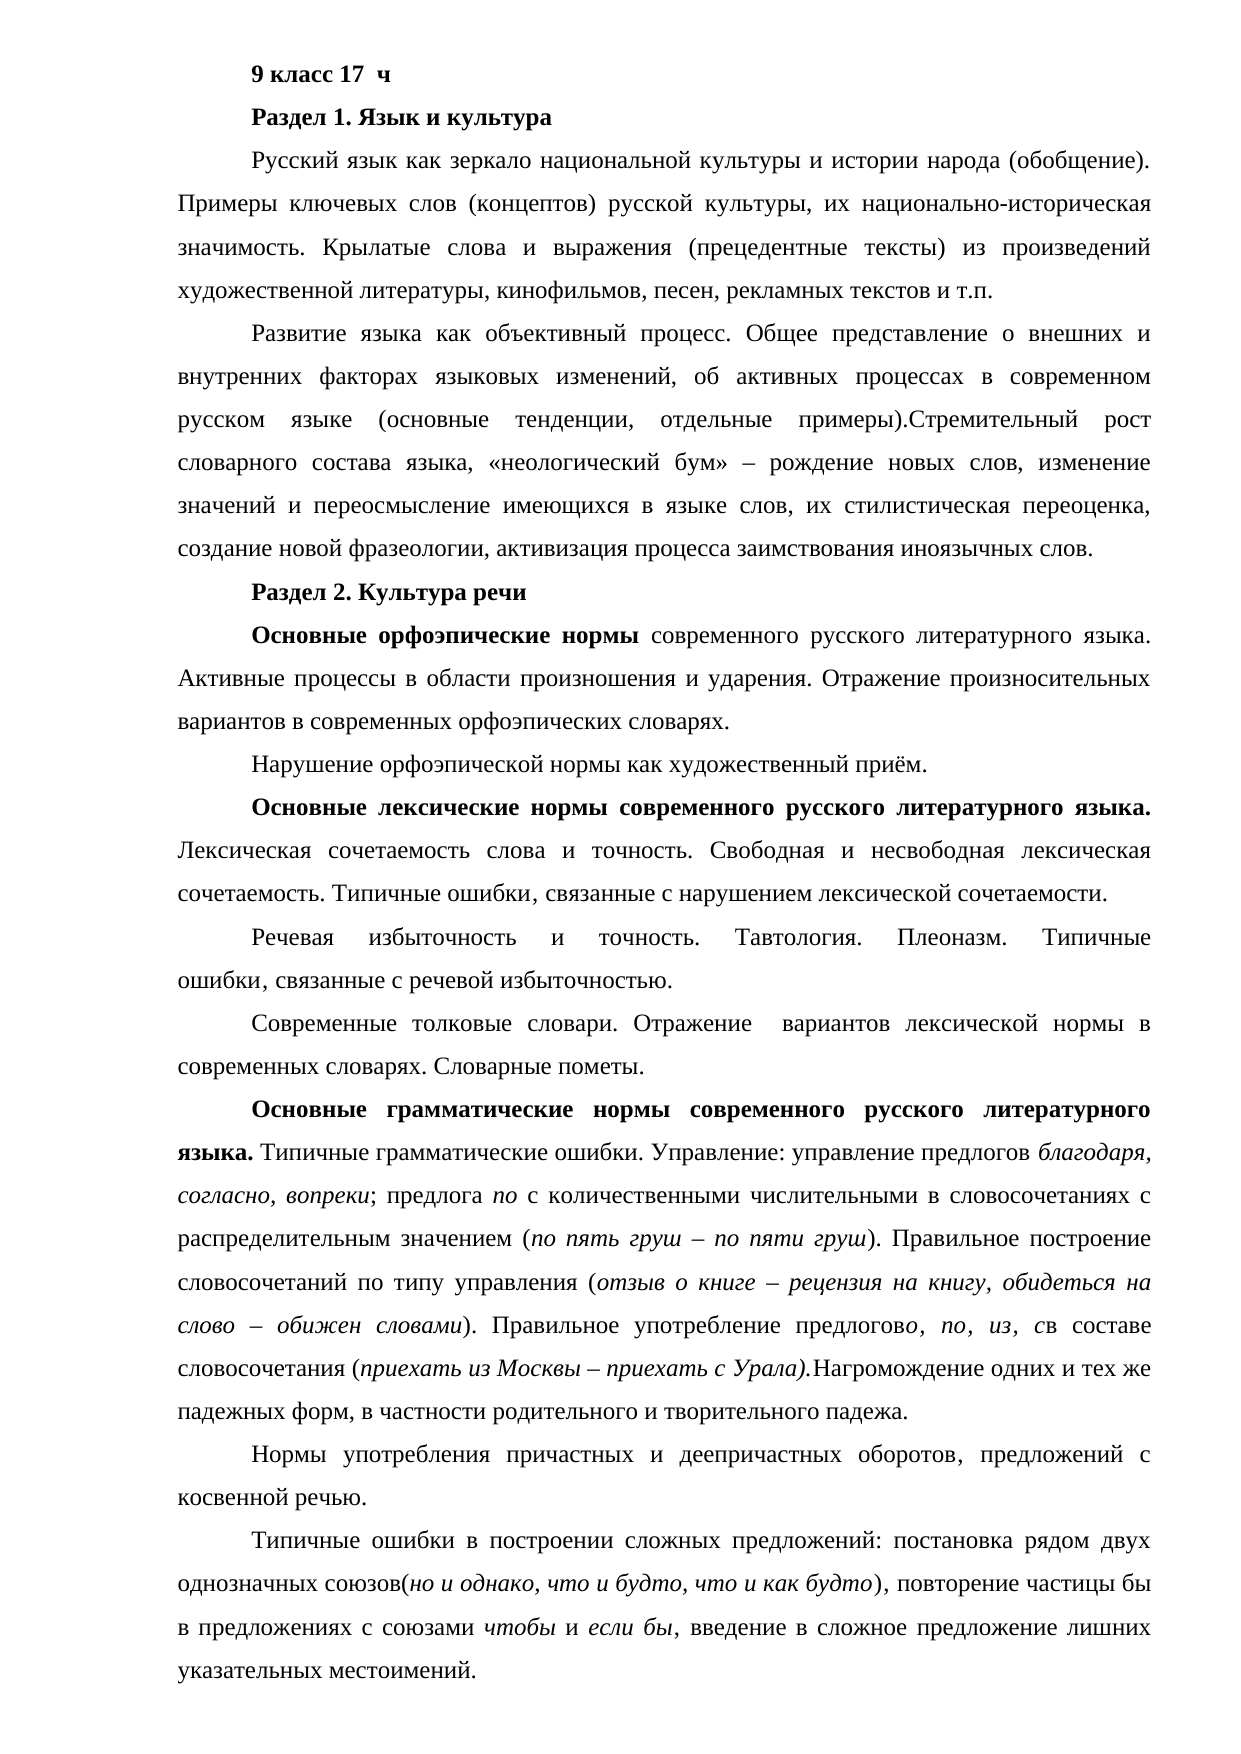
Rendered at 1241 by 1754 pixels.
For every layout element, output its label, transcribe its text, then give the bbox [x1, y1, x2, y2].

text Развитие языка как объективный процесс. Общее представление о внешних и внутренних факторах языковых изменений, об активных процессах в современном русском языке (основные тенденции, отдельные примеры).Стремительный рост словарного состава языка, «неологический бум» – рождение новых слов, изменение значений и переосмысление имеющихся в языке слов, их стилистическая переоценка, создание новой фразеологии, активизация процесса заимствования иноязычных слов. [177, 318, 1152, 562]
text Речевая избыточность и точность. Тавтология. Плеоназм. Типичные ошибки‚ связанные с речевой избыточностью. [177, 922, 1152, 993]
text Раздел 1. Язык и культура [177, 102, 1152, 131]
text Раздел 2. Культура речи [177, 577, 1152, 605]
text 9 класс 17 ч [177, 59, 1152, 88]
text Современные толковые словари. Отражение вариантов лексической нормы в современных словарях. Словарные пометы. [177, 1008, 1152, 1080]
text Типичные ошибки в построении сложных предложений: постановка рядом двух однозначных союзов(но и однако, что и будто, что и как будто)‚ повторение частицы бы в предложениях с союзами чтобы и если бы‚ введение в сложное предложение лишних указательных местоимений. [177, 1525, 1152, 1683]
text Основные орфоэпические нормы современного русского литературного языка. Активные процессы в области произношения и ударения. Отражение произносительных вариантов в современных орфоэпических словарях. [177, 620, 1152, 735]
text Основные грамматические нормы современного русского литературного языка. Типичные грамматические ошибки. Управление: управление предлогов благодаря, согласно, вопреки; предлога по с количественными числительными в словосочетаниях с распределительным значением (по пять груш – по пяти груш). Правильное построение словосочетаний по типу управления (отзыв о книге – рецензия на книгу, обидеться на слово – обижен словами). Правильное употребление предлогово‚ по‚ из‚ св составе словосочетания (приехать из Москвы – приехать с Урала).Нагромождение одних и тех же падежных форм, в частности родительного и творительного падежа. [177, 1094, 1152, 1425]
text Нормы употребления причастных и деепричастных оборотов‚ предложений с косвенной речью. [177, 1439, 1152, 1511]
text Основные лексические нормы современного русского литературного языка. Лексическая сочетаемость слова и точность. Свободная и несвободная лексическая сочетаемость. Типичные ошибки‚ связанные с нарушением лексической сочетаемости. [177, 792, 1152, 907]
text Русский язык как зеркало национальной культуры и истории народа (обобщение). Примеры ключевых слов (концептов) русской культуры, их национально-историческая значимость. Крылатые слова и выражения (прецедентные тексты) из произведений художественной литературы, кинофильмов, песен, рекламных текстов и т.п. [177, 145, 1152, 303]
text Нарушение орфоэпической нормы как художественный приём. [177, 749, 1152, 778]
